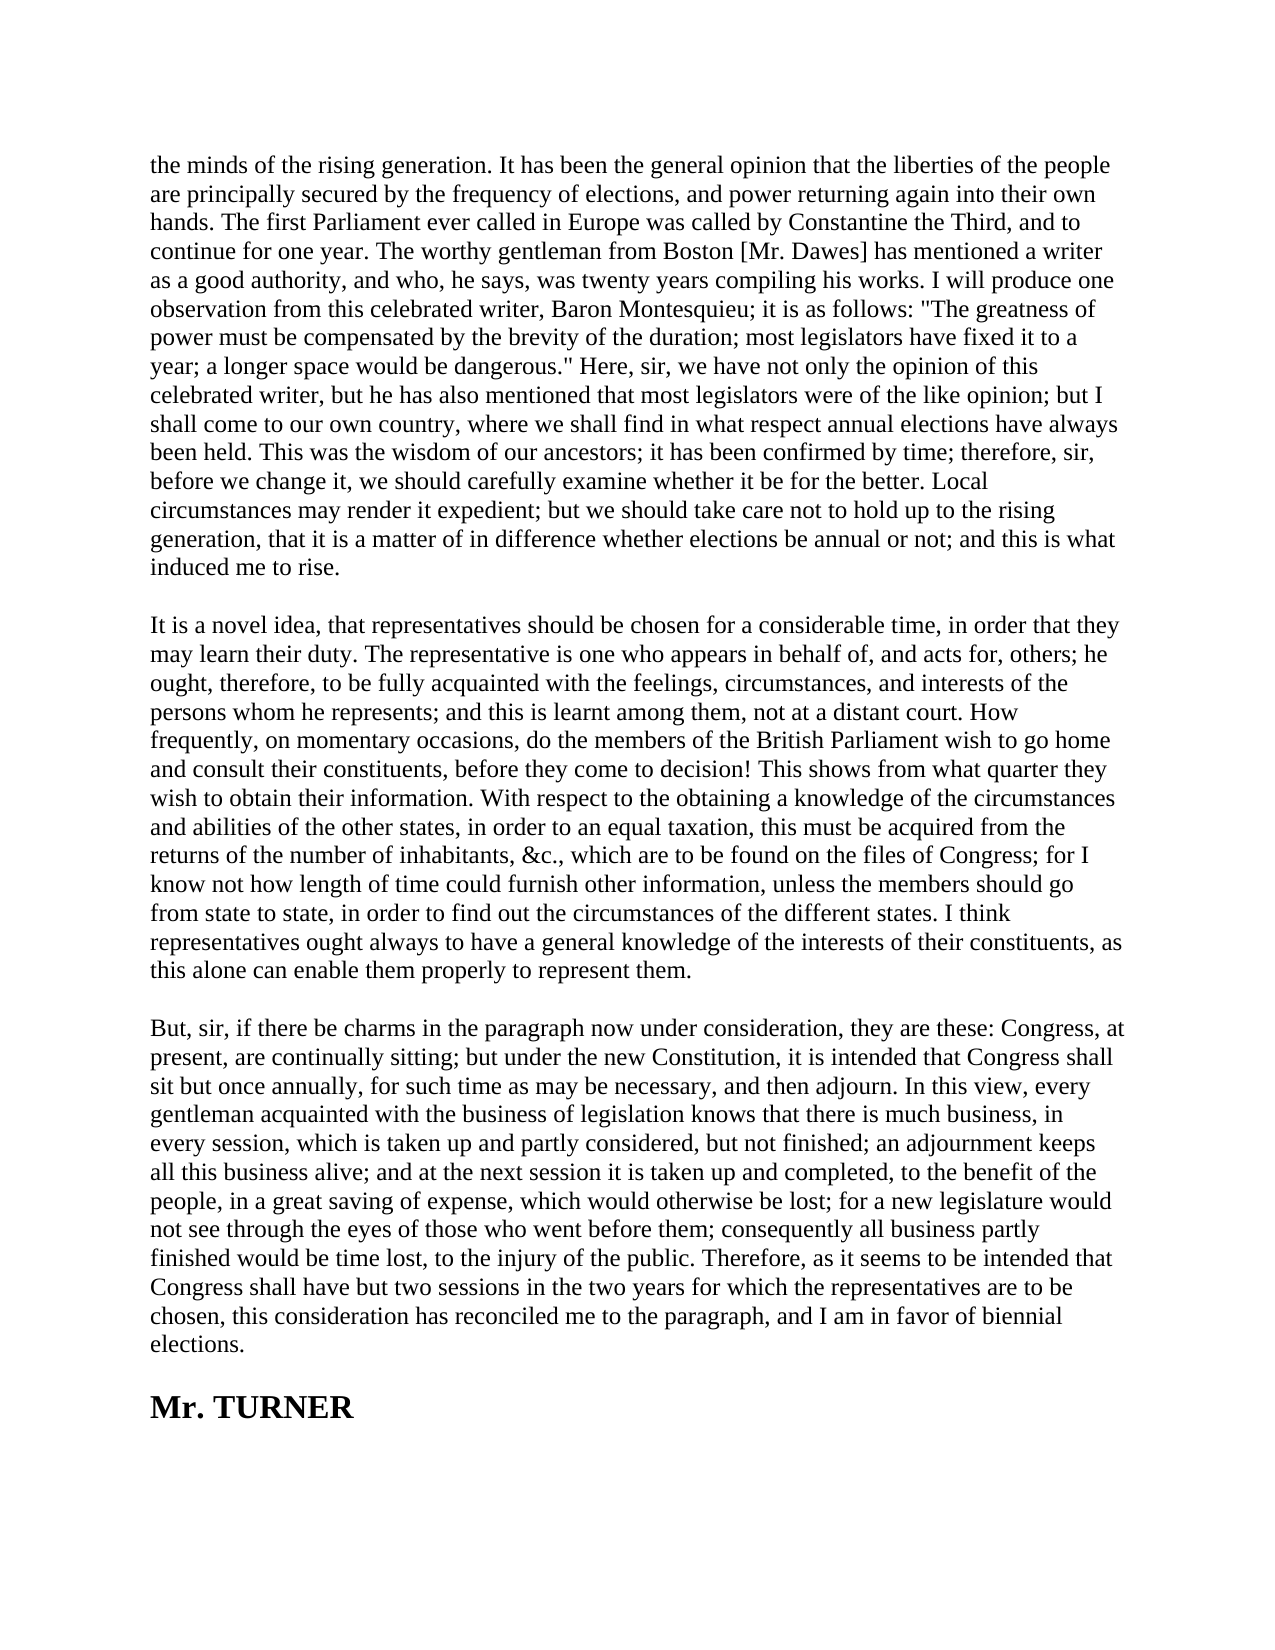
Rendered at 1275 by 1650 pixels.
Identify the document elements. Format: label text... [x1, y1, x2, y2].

subtitle Mr. TURNER [150, 1387, 1125, 1426]
text It is a novel idea, that representatives should be chosen for a considerable time, in order that they may learn their duty. The representative is one who appears in behalf of, and acts for, others; he ought, therefore, to be fully acquainted with the feelings, circumstances, and interests of the persons whom he represents; and this is learnt among them, not at a distant court. How frequently, on momentary occasions, do the members of the British Parliament wish to go home and consult their constituents, before they come to decision! This shows from what quarter they wish to obtain their information. With respect to the obtaining a knowledge of the circumstances and abilities of the other states, in order to an equal taxation, this must be acquired from the returns of the number of inhabitants, &c., which are to be found on the files of Congress; for I know not how length of time could furnish other information, unless the members should go from state to state, in order to find out the circumstances of the different states. I think representatives ought always to have a general knowledge of the interests of their constituents, as this alone can enable them properly to represent them. [150, 610, 1125, 984]
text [150, 150, 1125, 581]
text But, sir, if there be charms in the paragraph now under consideration, they are these: Congress, at present, are continually sitting; but under the new Constitution, it is intended that Congress shall sit but once annually, for such time as may be necessary, and then adjourn. In this view, every gentleman acquainted with the business of legislation knows that there is much business, in every session, which is taken up and partly considered, but not finished; an adjournment keeps all this business alive; and at the next session it is taken up and completed, to the benefit of the people, in a great saving of expense, which would otherwise be lost; for a new legislature would not see through the eyes of those who went before them; consequently all business partly finished would be time lost, to the injury of the public. Therefore, as it seems to be intended that Congress shall have but two sessions in the two years for which the representatives are to be chosen, this consideration has reconciled me to the paragraph, and I am in favor of biennial elections. [150, 1013, 1125, 1358]
